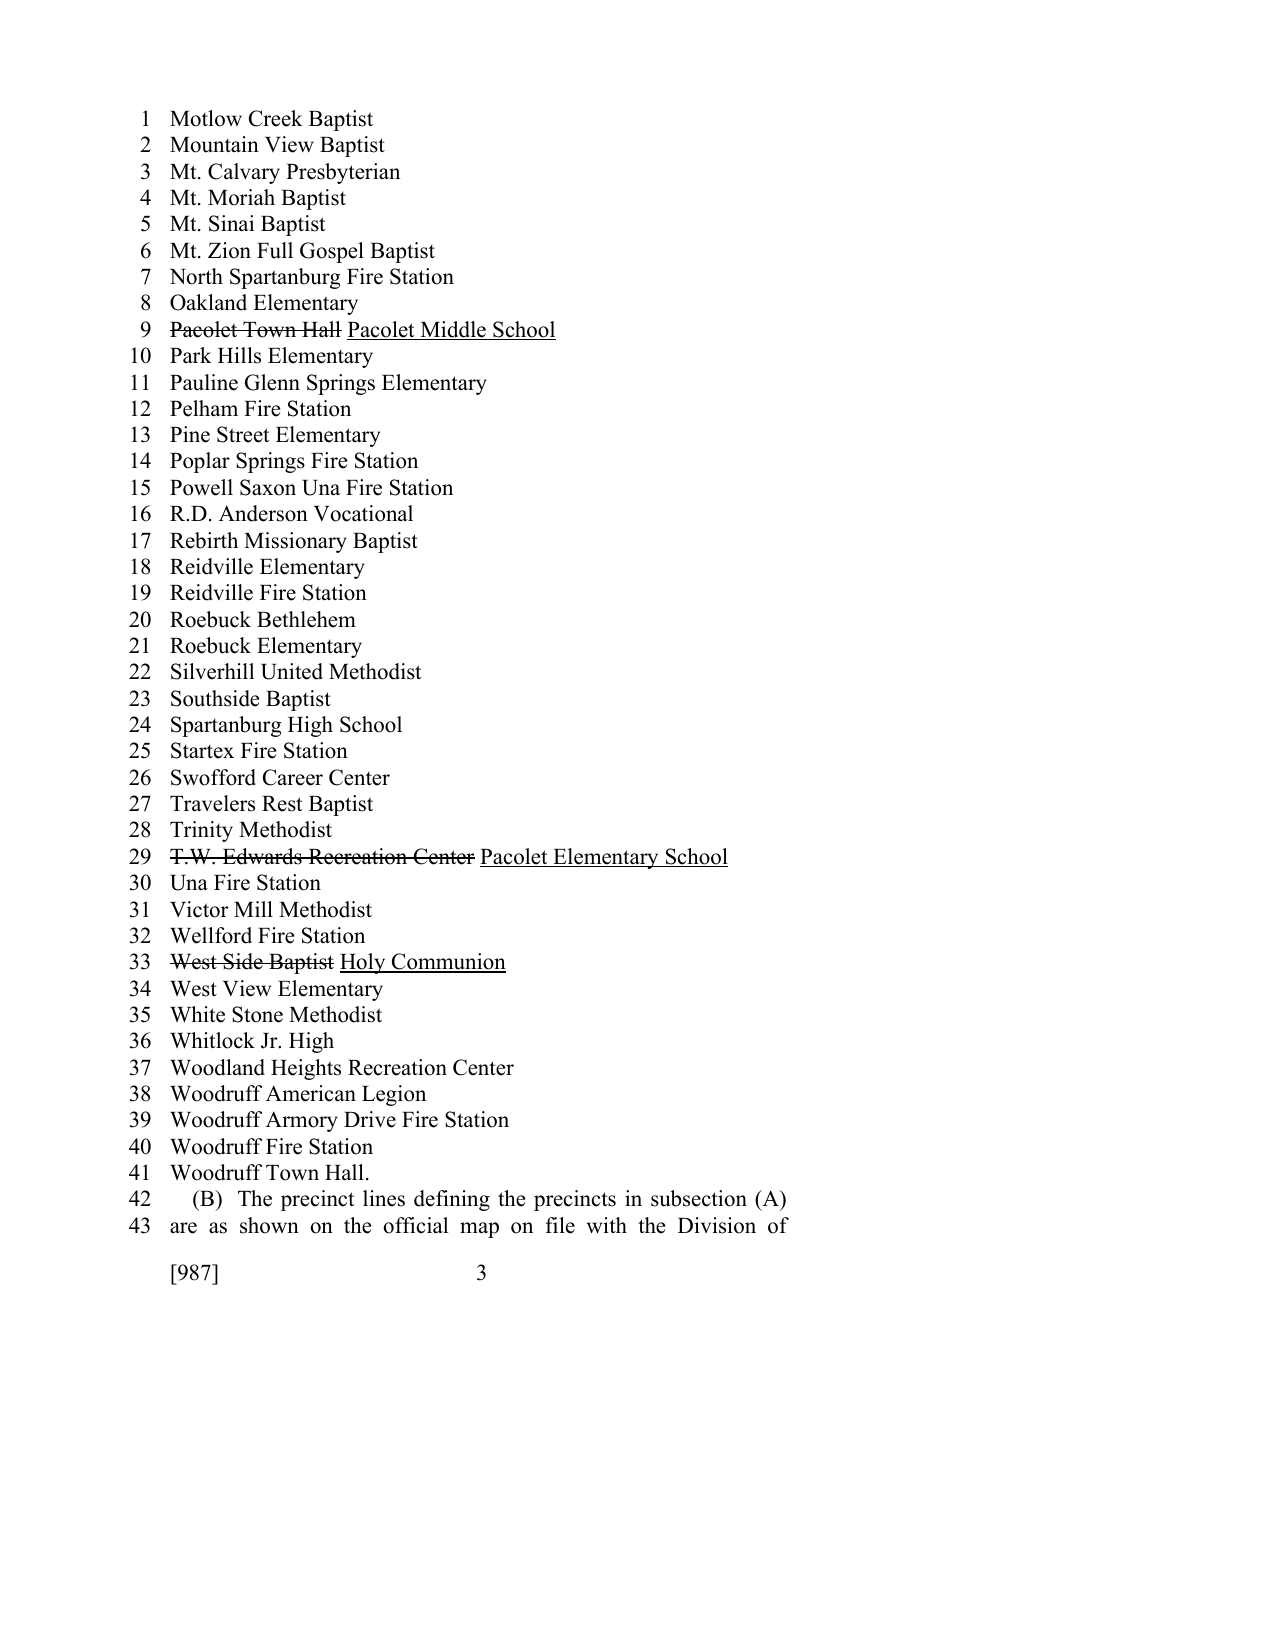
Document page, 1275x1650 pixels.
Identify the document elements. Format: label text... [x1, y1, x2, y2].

text Rebirth Missionary Baptist [169, 527, 787, 553]
text Mt. Sinai Baptist [169, 210, 787, 237]
text Woodruff Town Hall. [169, 1159, 787, 1186]
text Victor Mill Methodist [169, 896, 787, 922]
text Startex Fire Station [169, 737, 787, 764]
text Mt. Calvary Presbyterian [169, 158, 787, 184]
text Park Hills Elementary [169, 342, 787, 368]
text Poplar Springs Fire Station [169, 448, 787, 474]
text Silverhill United Methodist [169, 658, 787, 685]
text Mt. Zion Full Gospel Baptist [169, 237, 787, 263]
text Mt. Moriah Baptist [169, 184, 787, 210]
text Reidville Fire Station [169, 579, 787, 606]
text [169, 1186, 787, 1238]
text Southside Baptist [169, 685, 787, 711]
text Woodruff Fire Station [169, 1133, 787, 1159]
text Roebuck Elementary [169, 632, 787, 658]
text R.D. Anderson Vocational [169, 500, 787, 527]
text West View Elementary [169, 975, 787, 1001]
text Pine Street Elementary [169, 421, 787, 448]
text North Spartanburg Fire Station [169, 263, 787, 289]
text Spartanburg High School [169, 711, 787, 737]
text Woodruff Armory Drive Fire Station [169, 1106, 787, 1133]
text Woodland Heights Recreation Center [169, 1054, 787, 1080]
text Whitlock Jr. High [169, 1027, 787, 1054]
text Mountain View Baptist [169, 131, 787, 158]
text Reidville Elementary [169, 553, 787, 579]
text West Side Baptist Holy Communion [169, 948, 787, 975]
text Roebuck Bethlehem [169, 606, 787, 632]
text Oakland Elementary [169, 289, 787, 316]
text Una Fire Station [169, 869, 787, 896]
text T.W. Edwards Recreation Center Pacolet Elementary School [169, 843, 787, 869]
text Motlow Creek Baptist [169, 105, 787, 131]
text Pauline Glenn Springs Elementary [169, 368, 787, 395]
text White Stone Methodist [169, 1001, 787, 1027]
text Trinity Methodist [169, 817, 787, 843]
text Swofford Career Center [169, 764, 787, 790]
text Woodruff American Legion [169, 1080, 787, 1106]
text Pelham Fire Station [169, 395, 787, 421]
text Powell Saxon Una Fire Station [169, 474, 787, 500]
text Wellford Fire Station [169, 922, 787, 948]
text Pacolet Town Hall Pacolet Middle School [169, 316, 787, 342]
text Travelers Rest Baptist [169, 790, 787, 817]
